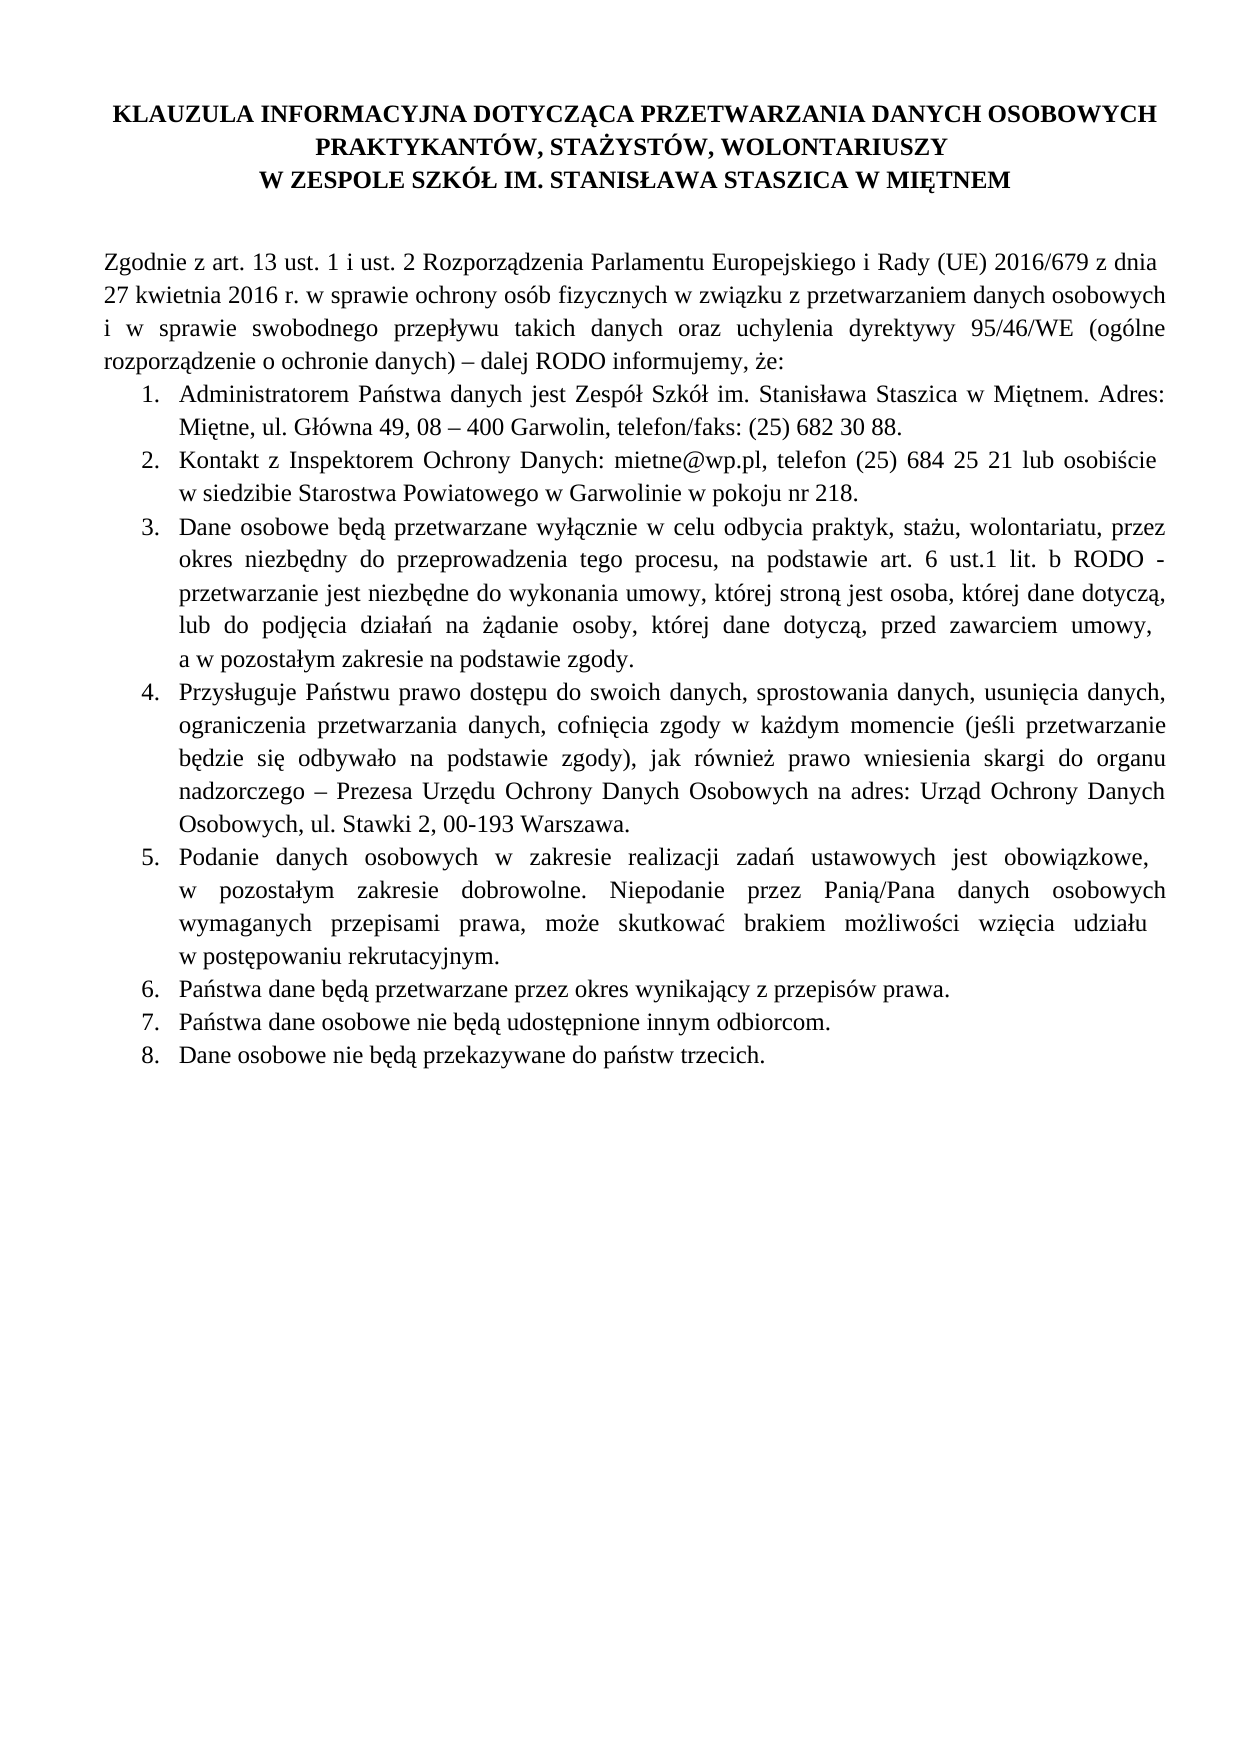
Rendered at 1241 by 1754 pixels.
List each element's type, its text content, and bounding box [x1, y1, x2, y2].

list Państwa dane będą przetwarzane przez okres wynikający z przepisów prawa. [141, 974, 1167, 1003]
list Administratorem Państwa danych jest Zespół Szkół im. Stanisława Staszica w Miętnem. Adres: Miętne, ul. Główna 49, 08 – 400 Garwolin, telefon/faks: (25) 682 30 88. [141, 379, 1167, 441]
list Państwa dane osobowe nie będą udostępnione innym odbiorcom. [141, 1007, 1167, 1036]
list Przysługuje Państwu prawo dostępu do swoich danych, sprostowania danych, usunięcia danych, ograniczenia przetwarzania danych, cofnięcia zgody w każdym momencie (jeśli przetwarzanie będzie się odbywało na podstawie zgody), jak również prawo wniesienia skargi do organu nadzorczego – Prezesa Urzędu Ochrony Danych Osobowych na adres: Urząd Ochrony Danych Osobowych, ul. Stawki 2, 00-193 Warszawa. [141, 677, 1167, 837]
list Dane osobowe będą przetwarzane wyłącznie w celu odbycia praktyk, stażu, wolontariatu, przez okres niezbędny do przeprowadzenia tego procesu, na podstawie art. 6 ust.1 lit. b RODO - przetwarzanie jest niezbędne do wykonania umowy, której stroną jest osoba, której dane dotyczą, lub do podjęcia działań na żądanie osoby, której dane dotyczą, przed zawarciem umowy, a w pozostałym zakresie na podstawie zgody. [141, 512, 1167, 672]
text KLAUZULA INFORMACYJNA DOTYCZĄCA PRZETWARZANIA DANYCH OSOBOWYCH PRAKTYKANTÓW, STAŻYSTÓW, WOLONTARIUSZY W ZESPOLE SZKÓŁ IM. STANISŁAWA STASZICA W MIĘTNEM [103, 99, 1167, 223]
list Podanie danych osobowych w zakresie realizacji zadań ustawowych jest obowiązkowe, w pozostałym zakresie dobrowolne. Niepodanie przez Panią/Pana danych osobowych wymaganych przepisami prawa, może skutkować brakiem możliwości wzięcia udziału w postępowaniu rekrutacyjnym. [141, 842, 1167, 969]
text Zgodnie z art. 13 ust. 1 i ust. 2 Rozporządzenia Parlamentu Europejskiego i Rady (UE) 2016/679 z dnia 27 kwietnia 2016 r. w sprawie ochrony osób fizycznych w związku z przetwarzaniem danych osobowych i w sprawie swobodnego przepływu takich danych oraz uchylenia dyrektywy 95/46/WE (ogólne rozporządzenie o ochronie danych) – dalej RODO informujemy, że: [103, 247, 1167, 375]
list Kontakt z Inspektorem Ochrony Danych: mietne@wp.pl, telefon (25) 684 25 21 lub osobiście w siedzibie Starostwa Powiatowego w Garwolinie w pokoju nr 218. [141, 446, 1167, 507]
list Dane osobowe nie będą przekazywane do państw trzecich. [141, 1040, 1167, 1069]
